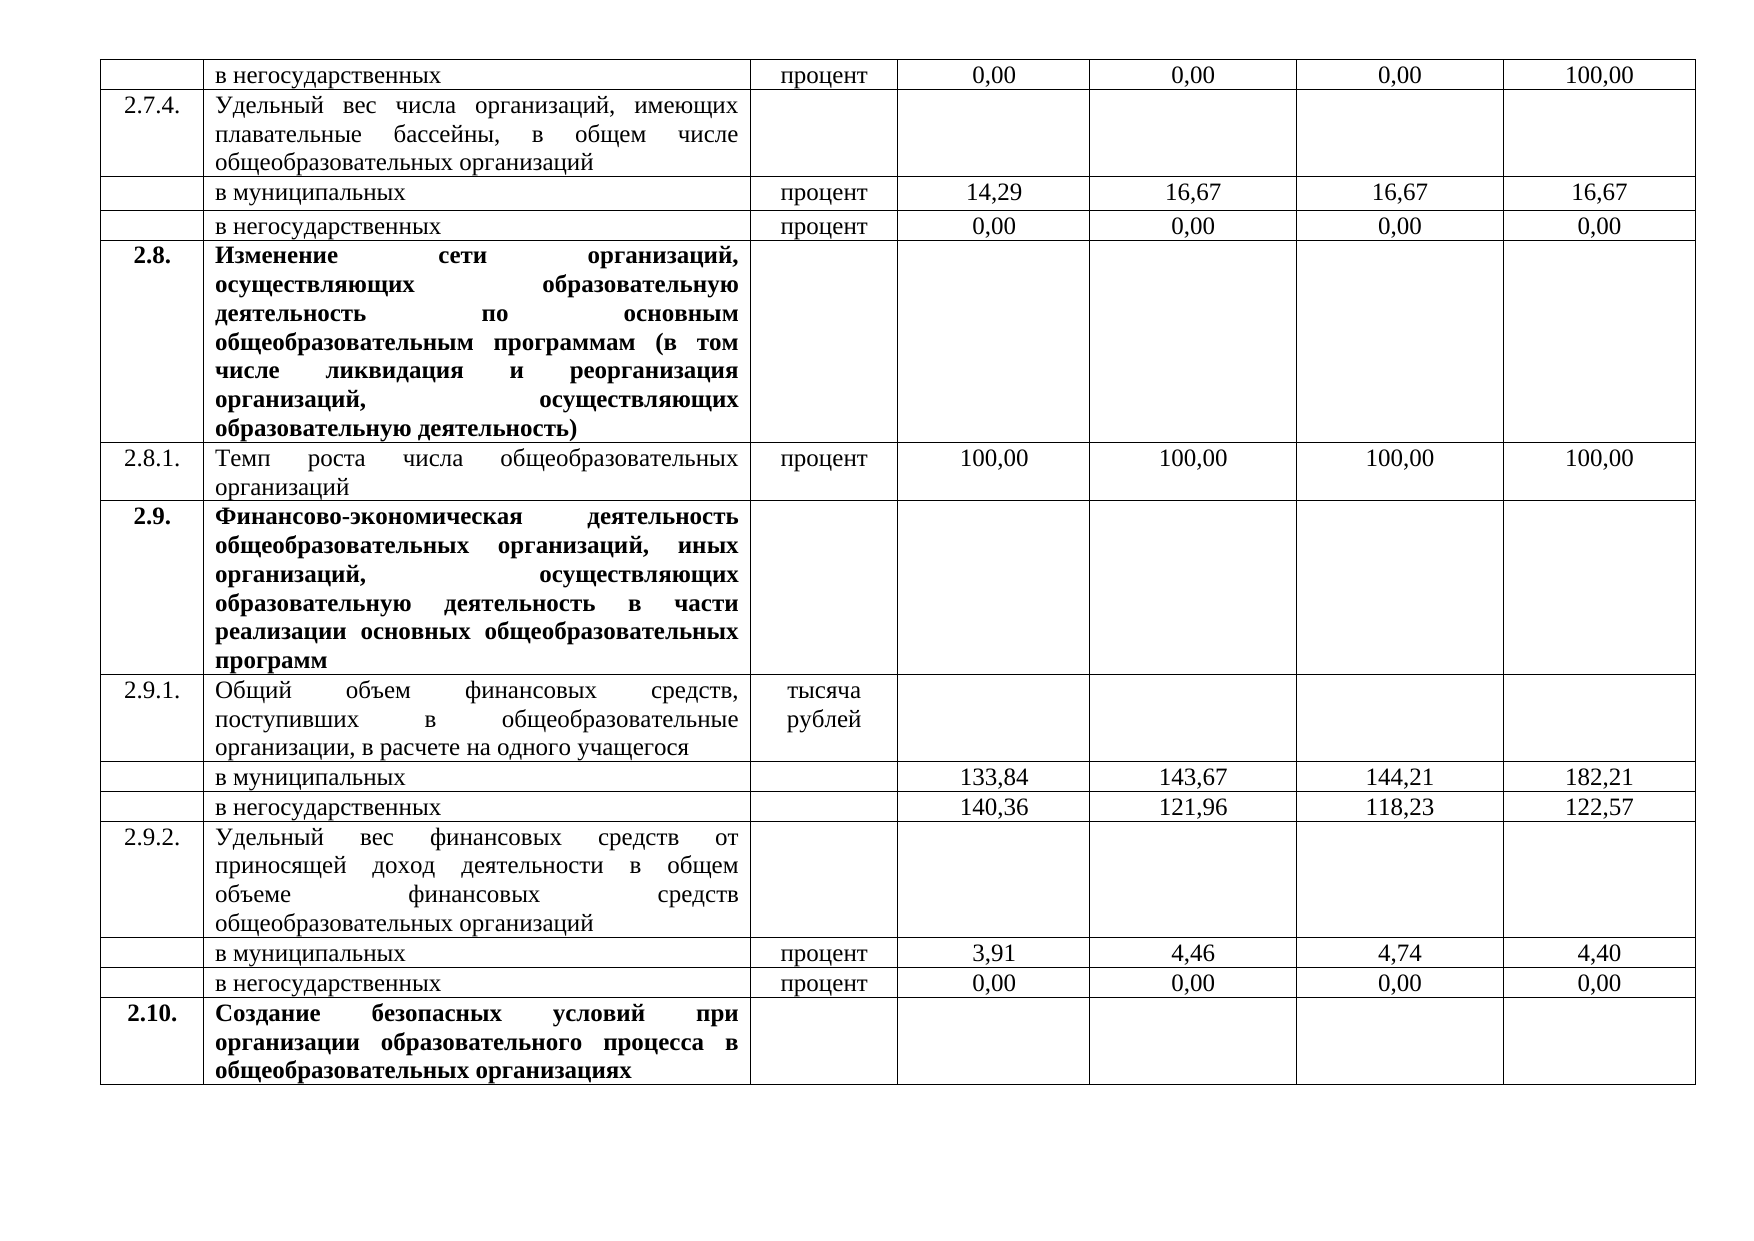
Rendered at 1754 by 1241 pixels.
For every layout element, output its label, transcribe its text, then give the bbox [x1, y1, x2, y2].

table_cell Изменение сети организаций, осуществляющих образовательную деятельность по основным общеобразовательным программам (в том числе ликвидация и реорганизация организаций, осуществляющих образовательную деятельность) [204, 241, 750, 442]
table_cell 122,57 [1504, 792, 1695, 821]
table_cell [1297, 90, 1503, 176]
table_cell [1504, 675, 1695, 761]
table_cell 14,29 [898, 177, 1089, 210]
table_cell [1297, 822, 1503, 937]
table_cell 182,21 [1504, 762, 1695, 791]
table_cell [751, 762, 897, 791]
table_cell в негосударственных [204, 60, 750, 89]
table_cell 16,67 [1504, 177, 1695, 210]
table_cell 0,00 [1090, 60, 1296, 89]
table_cell [751, 822, 897, 937]
table_cell 0,00 [898, 968, 1089, 997]
table_cell процент [751, 938, 897, 967]
table_cell [101, 938, 203, 967]
table_cell 118,23 [1297, 792, 1503, 821]
table_cell Темп роста числа общеобразовательных организаций [204, 443, 750, 500]
table_cell [1504, 501, 1695, 674]
table_cell 0,00 [1504, 968, 1695, 997]
table_cell 0,00 [898, 211, 1089, 239]
table_cell 0,00 [1297, 211, 1503, 239]
table_cell [101, 968, 203, 997]
table_cell 16,67 [1090, 177, 1296, 210]
table_cell Удельный вес числа организаций, имеющих плавательные бассейны, в общем числе общеобразовательных организаций [204, 90, 750, 176]
table_cell Создание безопасных условий при организации образовательного процесса в общеобразовательных организациях [204, 998, 750, 1084]
table_cell 100,00 [1297, 443, 1503, 500]
table_cell [898, 675, 1089, 761]
table_cell [101, 792, 203, 821]
table_cell [898, 241, 1089, 442]
table_cell 100,00 [1504, 443, 1695, 500]
table_cell процент [751, 177, 897, 210]
table_cell [898, 998, 1089, 1084]
table_cell 2.8.1. [101, 443, 203, 500]
table_cell 0,00 [1090, 968, 1296, 997]
table_cell 100,00 [898, 443, 1089, 500]
table_cell [1090, 998, 1296, 1084]
table_cell 144,21 [1297, 762, 1503, 791]
table_cell 3,91 [898, 938, 1089, 967]
table_cell 140,36 [898, 792, 1089, 821]
table_cell Общий объем финансовых средств, поступивших в общеобразовательные организации, в расчете на одного учащегося [204, 675, 750, 761]
table_cell 121,96 [1090, 792, 1296, 821]
table_cell 2.9.2. [101, 822, 203, 937]
table_cell в муниципальных [204, 177, 750, 210]
table_cell 2.9. [101, 501, 203, 674]
table_cell 0,00 [1090, 211, 1296, 239]
table_cell [898, 90, 1089, 176]
table_cell 4,46 [1090, 938, 1296, 967]
table_cell процент [751, 211, 897, 239]
table_cell 133,84 [898, 762, 1089, 791]
table_cell [101, 211, 203, 239]
table_cell [1504, 998, 1695, 1084]
table_cell 2.7.4. [101, 90, 203, 176]
table_cell [1504, 822, 1695, 937]
table_cell в негосударственных [204, 211, 750, 239]
table_cell процент [751, 968, 897, 997]
table_cell [1090, 241, 1296, 442]
table_cell 4,74 [1297, 938, 1503, 967]
table_cell [751, 998, 897, 1084]
table_cell [1297, 675, 1503, 761]
table_cell [101, 177, 203, 210]
table_cell 2.10. [101, 998, 203, 1084]
table_cell [101, 762, 203, 791]
table_cell 100,00 [1504, 60, 1695, 89]
table_cell 2.8. [101, 241, 203, 442]
table_cell [751, 90, 897, 176]
table_cell [1297, 241, 1503, 442]
table_cell тысяча рублей [751, 675, 897, 761]
table_cell [1090, 675, 1296, 761]
table_cell [751, 241, 897, 442]
table_cell Финансово-экономическая деятельность общеобразовательных организаций, иных организаций, осуществляющих образовательную деятельность в части реализации основных общеобразовательных программ [204, 501, 750, 674]
table_cell процент [751, 60, 897, 89]
table_cell [751, 501, 897, 674]
table_cell 0,00 [1297, 968, 1503, 997]
table_cell [898, 822, 1089, 937]
table_cell 143,67 [1090, 762, 1296, 791]
table_cell [101, 60, 203, 89]
table_cell Удельный вес финансовых средств от приносящей доход деятельности в общем объеме финансовых средств общеобразовательных организаций [204, 822, 750, 937]
table_cell [1297, 998, 1503, 1084]
table_cell 16,67 [1297, 177, 1503, 210]
table_cell [1090, 822, 1296, 937]
table_cell в муниципальных [204, 762, 750, 791]
table_cell [1504, 90, 1695, 176]
table_cell 0,00 [1504, 211, 1695, 239]
table_cell 100,00 [1090, 443, 1296, 500]
table_cell [751, 792, 897, 821]
table_cell 4,40 [1504, 938, 1695, 967]
table_cell 2.9.1. [101, 675, 203, 761]
table_cell 0,00 [898, 60, 1089, 89]
table_cell в муниципальных [204, 938, 750, 967]
table_cell [898, 501, 1089, 674]
table_cell [1504, 241, 1695, 442]
table_cell [1090, 501, 1296, 674]
table_cell 0,00 [1297, 60, 1503, 89]
table_cell [1297, 501, 1503, 674]
table_cell [1090, 90, 1296, 176]
table_cell в негосударственных [204, 968, 750, 997]
table_cell процент [751, 443, 897, 500]
table_cell в негосударственных [204, 792, 750, 821]
